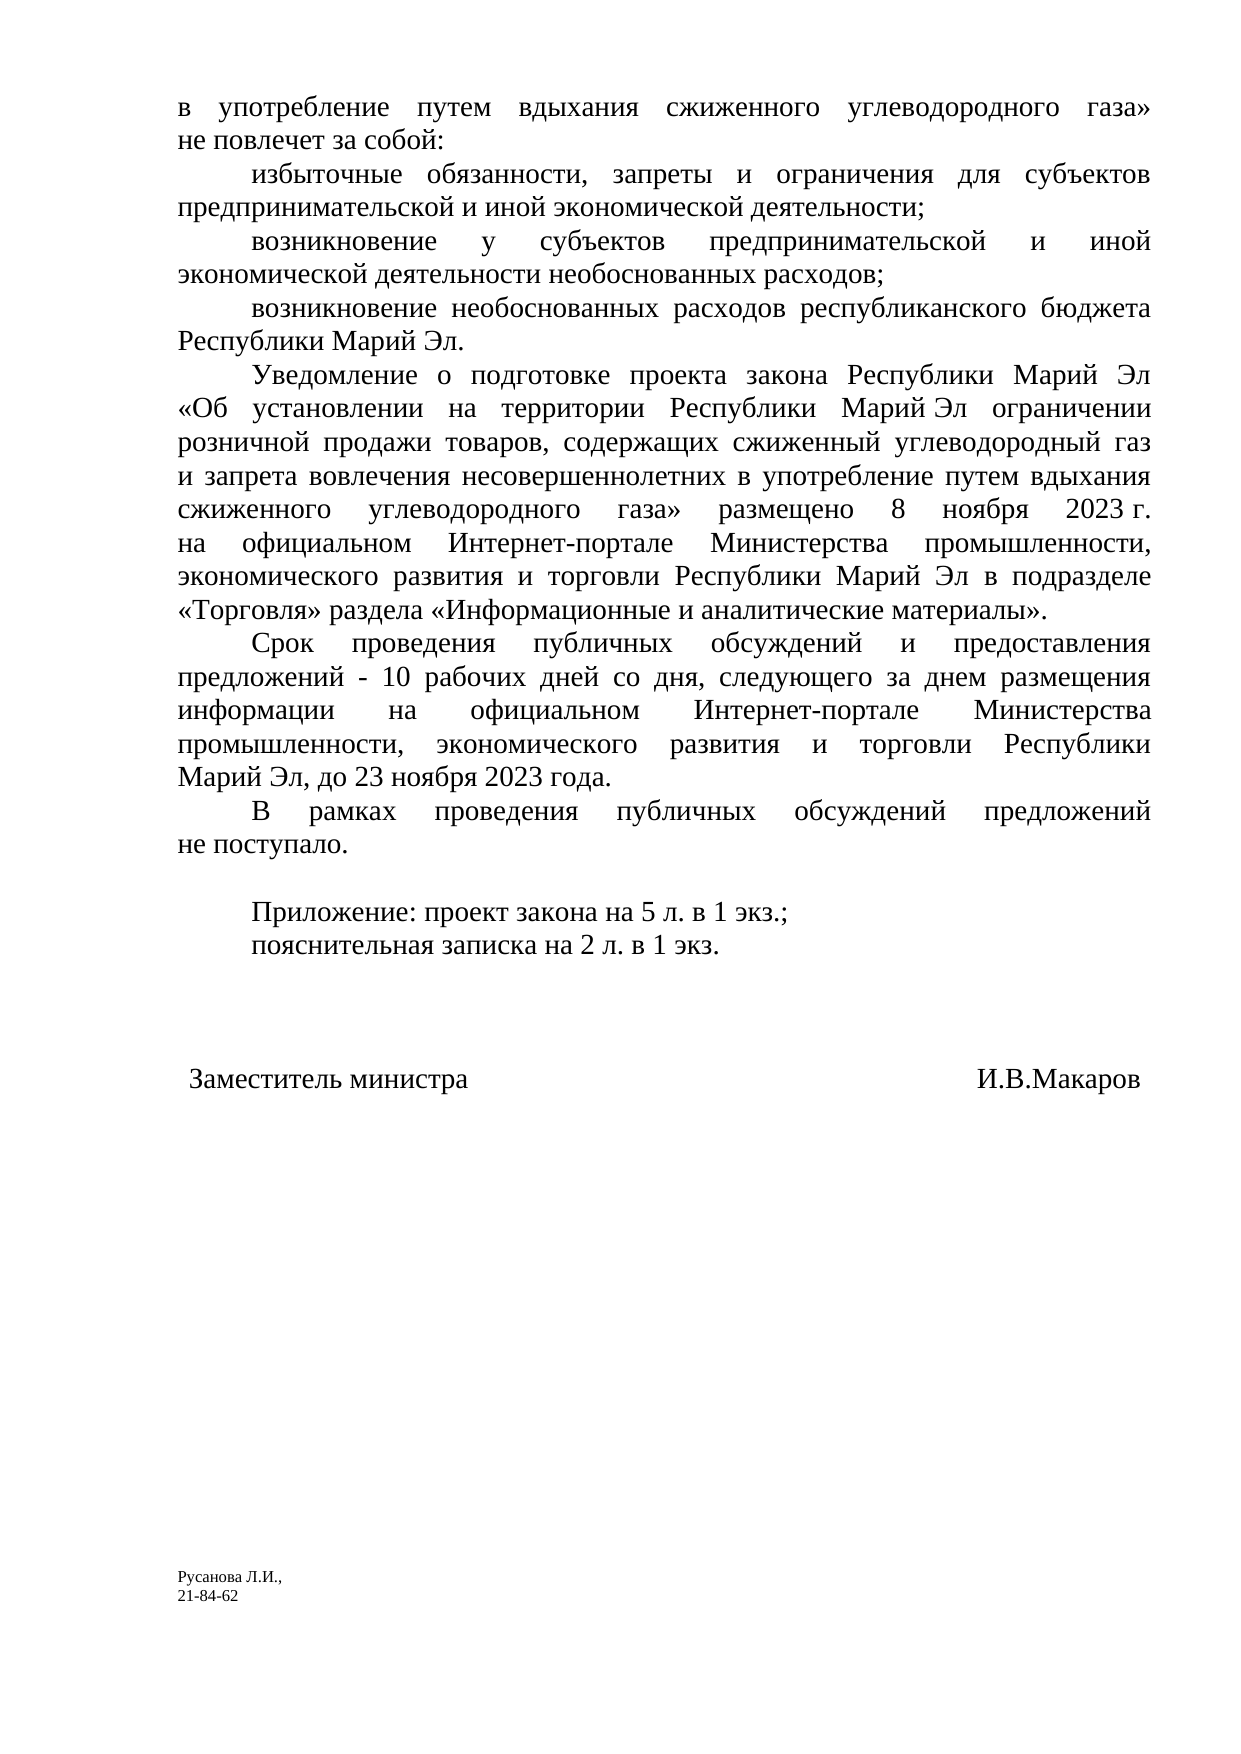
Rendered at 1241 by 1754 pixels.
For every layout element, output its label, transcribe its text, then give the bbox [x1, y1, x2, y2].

text 21-84-62 [177, 1586, 1152, 1605]
text Уведомление о подготовке проекта закона Республики Марий Эл «Об установлении на территории Республики Марий Эл ограничении розничной продажи товаров, содержащих сжиженный углеводородный газ и запрета вовлечения несовершеннолетних в употребление путем вдыхания сжиженного углеводородного газа» размещено 8 ноября 2023 г. на официальном Интернет-портале Министерства промышленности, экономического развития и торговли Республики Марий Эл в подразделе «Торговля» раздела «Информационные и аналитические материалы». [177, 357, 1152, 625]
text возникновение у субъектов предпринимательской и иной экономической деятельности необоснованных расходов; [177, 223, 1152, 290]
table_header Заместитель министра [177, 1061, 646, 1097]
text Срок проведения публичных обсуждений и предоставления предложений - 10 рабочих дней со дня, следующего за днем размещения информации на официальном Интернет-портале Министерства промышленности, экономического развития и торговли Республики Марий Эл, до 23 ноября 2023 года. [177, 625, 1152, 793]
text избыточные обязанности, запреты и ограничения для субъектов предпринимательской и иной экономической деятельности; [177, 156, 1152, 223]
table_header И.В.Макаров [646, 1061, 1152, 1097]
text возникновение необоснованных расходов республиканского бюджета Республики Марий Эл. [177, 290, 1152, 357]
text Русанова Л.И., [177, 1566, 1152, 1586]
text пояснительная записка на 2 л. в 1 экз. [177, 927, 1152, 961]
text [177, 89, 1152, 156]
text В рамках проведения публичных обсуждений предложений не поступало. [177, 793, 1152, 860]
text Приложение: проект закона на 5 л. в 1 экз.; [177, 894, 1152, 927]
